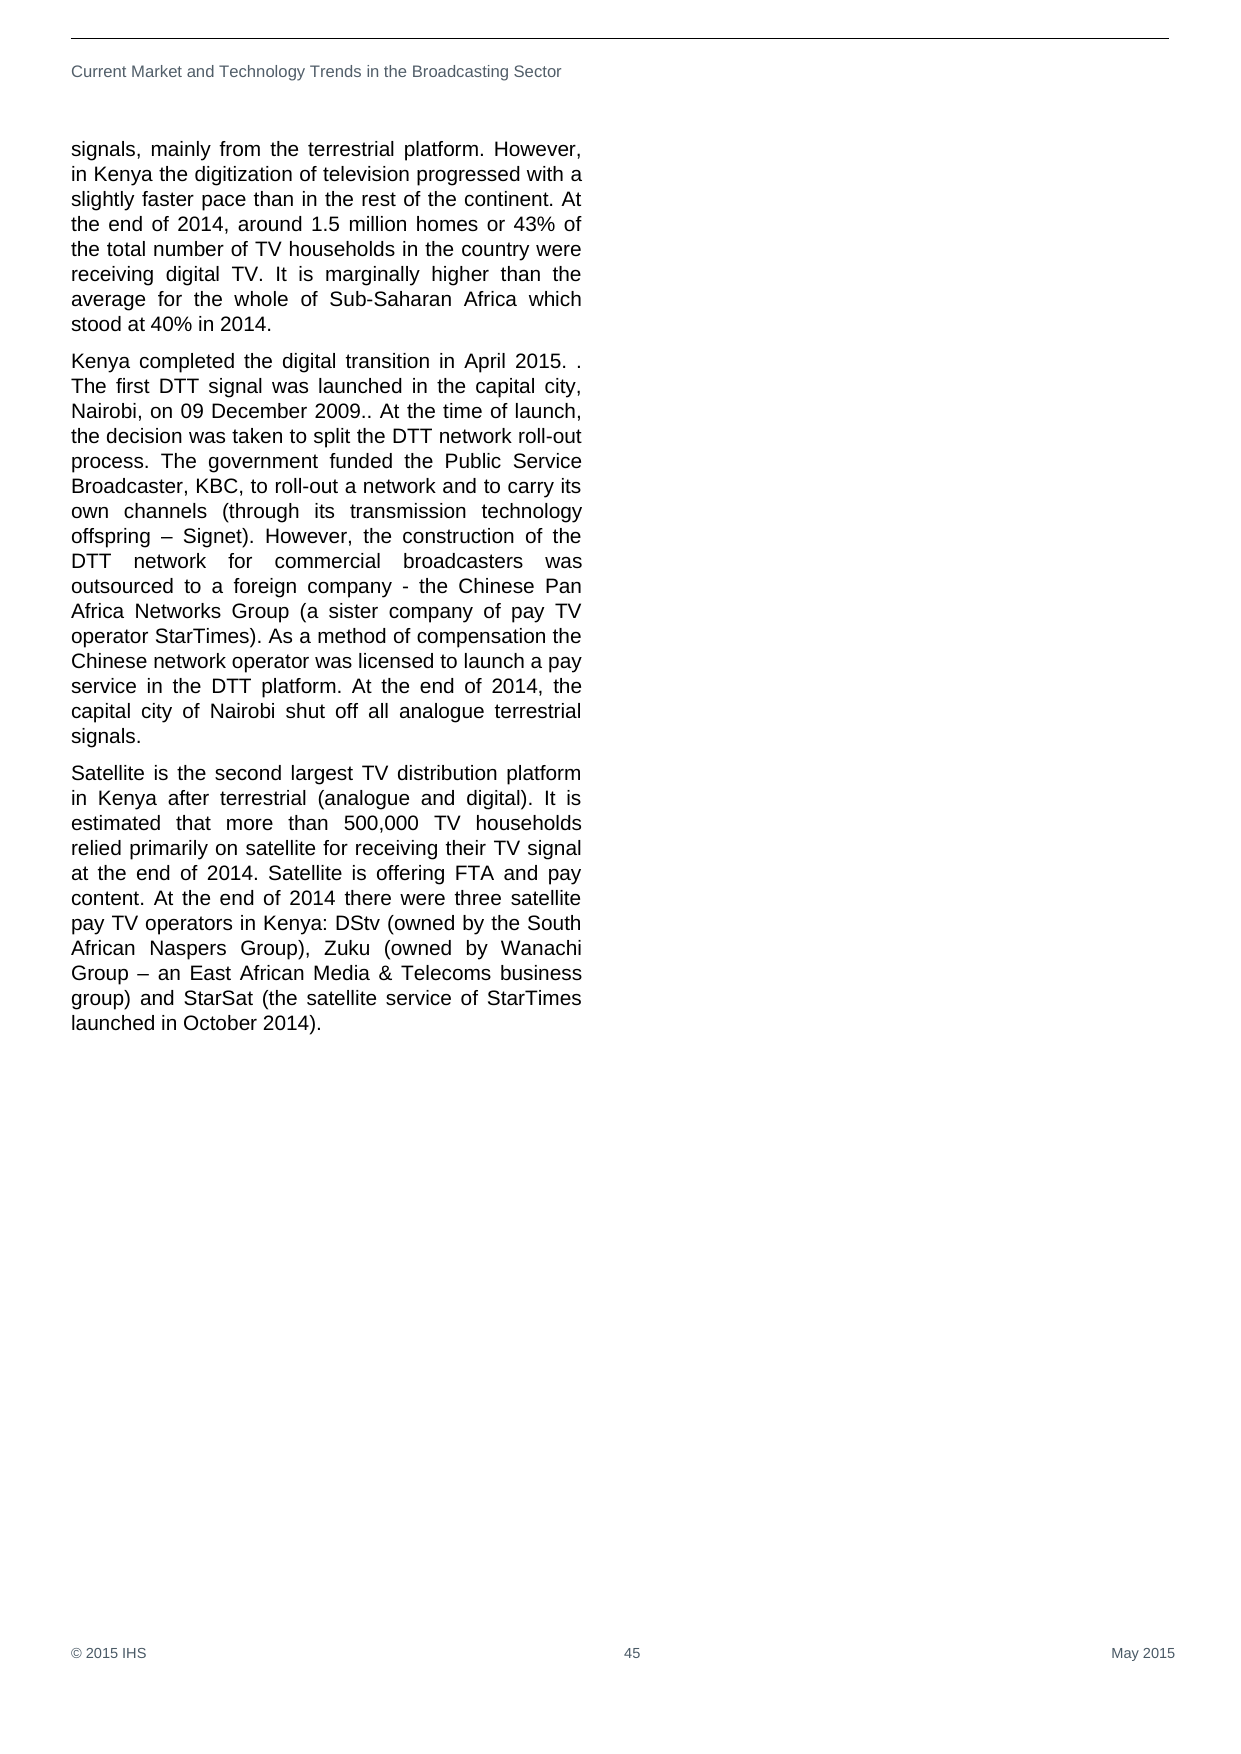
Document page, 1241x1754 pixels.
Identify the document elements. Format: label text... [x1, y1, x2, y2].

text Kenya completed the digital transition in April 2015. . The first DTT signal was launched in the capital city, Nairobi, on 09 December 2009.. At the time of launch, the decision was taken to split the DTT network roll-out process. The government funded the Public Service Broadcaster, KBC, to roll-out a network and to carry its own channels (through its transmission technology offspring – Signet). However, the construction of the DTT network for commercial broadcasters was outsourced to a foreign company - the Chinese Pan Africa Networks Group (a sister company of pay TV operator StarTimes). As a method of compensation the Chinese network operator was licensed to launch a pay service in the DTT platform. At the end of 2014, the capital city of Nairobi shut off all analogue terrestrial signals. [71, 348, 583, 748]
text Satellite is the second largest TV distribution platform in Kenya after terrestrial (analogue and digital). It is estimated that more than 500,000 TV households relied primarily on satellite for receiving their TV signal at the end of 2014. Satellite is offering FTA and pay content. At the end of 2014 there were three satellite pay TV operators in Kenya: DStv (owned by the South African Naspers Group), Zuku (owned by Wanachi Group – an East African Media & Telecoms business group) and StarSat (the satellite service of StarTimes launched in October 2014). [71, 760, 583, 1035]
